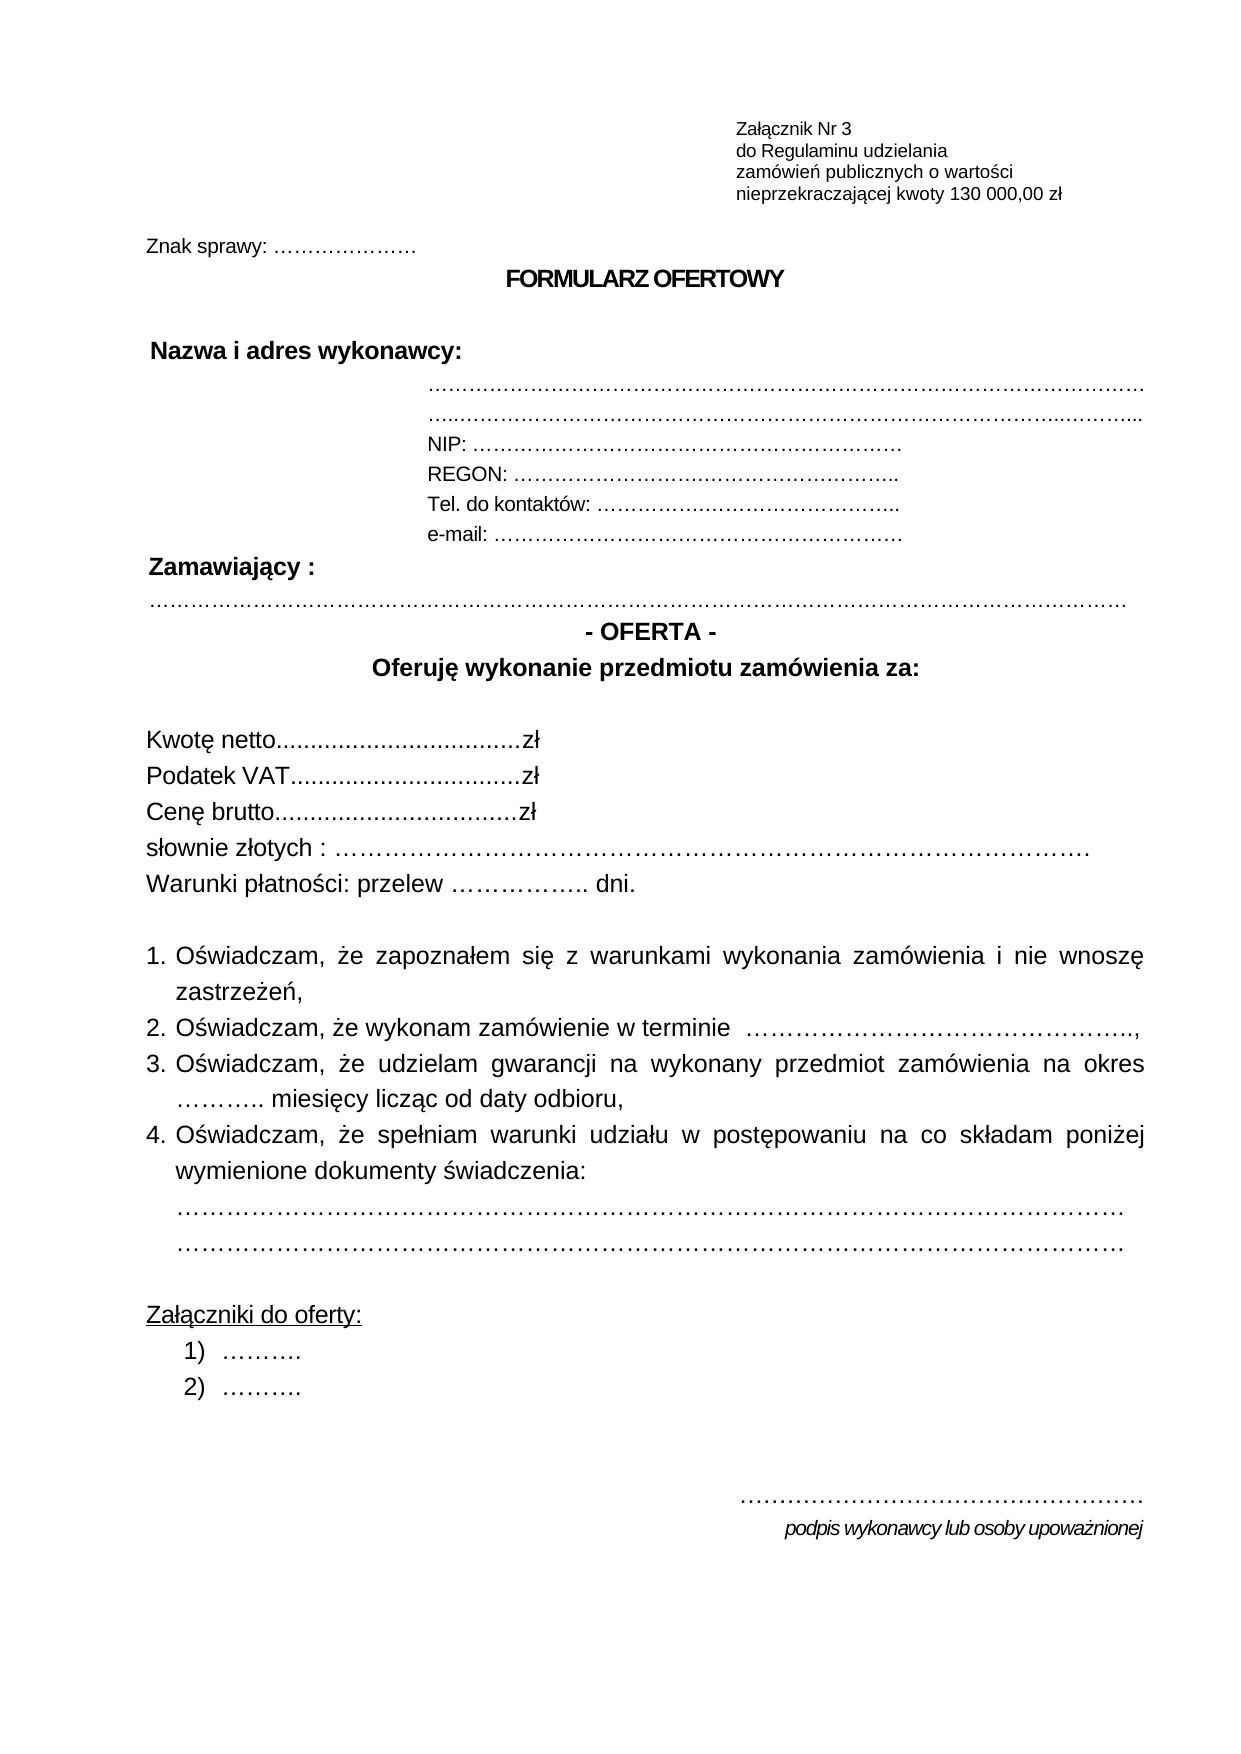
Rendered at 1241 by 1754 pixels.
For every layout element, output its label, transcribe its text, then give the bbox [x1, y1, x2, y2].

text …………………………………………………………………………………………………………………………… [148, 587, 1146, 611]
list ………. [183, 1336, 1240, 1365]
text podpis wykonawcy lub osoby upoważnionej [441, 1516, 1146, 1540]
text do Regulaminu udzielania [146, 140, 1146, 161]
text Kwotę netto. zł [146, 725, 1146, 754]
text - OFERTA - [148, 617, 1146, 646]
list ………. [183, 1372, 1240, 1401]
text Tel. do kontaktów: …………….……………………….. [427, 492, 1146, 516]
text Warunki płatności: przelew …………….. dni. [146, 869, 1146, 898]
text zamówień publicznych o wartości [146, 161, 1146, 183]
text Załącznik Nr 3 [146, 118, 1146, 140]
text ………………………………………………………………………………………………..……………………………………………………………………………..………... [427, 372, 1146, 426]
text …………………………………………… [441, 1480, 1146, 1508]
text e-mail: …………………………………………………… [427, 522, 1146, 546]
text Znak sprawy: ………………… [146, 234, 1146, 258]
text Podatek VAT zł [146, 761, 1146, 790]
list Oświadczam, że wykonam zamówienie w terminie ……………………………………….., [146, 1013, 1146, 1041]
text Zamawiający : [148, 551, 1146, 580]
text nieprzekraczającej kwoty 130 000,00 zł [146, 183, 1146, 204]
text Oferuję wykonanie przedmiotu zamówienia za: [146, 653, 1146, 682]
list Oświadczam, że spełniam warunki udziału w postępowaniu na co składam poniżej wymienione dokumenty świadczenia: [146, 1120, 1146, 1185]
text FORMULARZ OFERTOWY [146, 264, 1146, 293]
list Oświadczam, że zapoznałem się z warunkami wykonania zamówienia i nie wnoszę zastrzeżeń, [146, 941, 1146, 1005]
text słownie złotych : ………………………………………………………………………………. [146, 833, 1146, 862]
text Nazwa i adres wykonawcy: [150, 336, 1146, 365]
text REGON: ……………………….……………………….. [427, 462, 1146, 486]
text ………………………………………………………………………………………………………………………………………………………………………………………………………… [175, 1192, 1146, 1257]
list Oświadczam, że udzielam gwarancji na wykonany przedmiot zamówienia na okres ……….. miesięcy licząc od daty odbioru, [146, 1048, 1146, 1113]
text Cenę brutto zł [146, 797, 1146, 826]
text NIP: ……………………………………………………… [427, 432, 1146, 456]
text Załączniki do oferty: [146, 1300, 1240, 1329]
